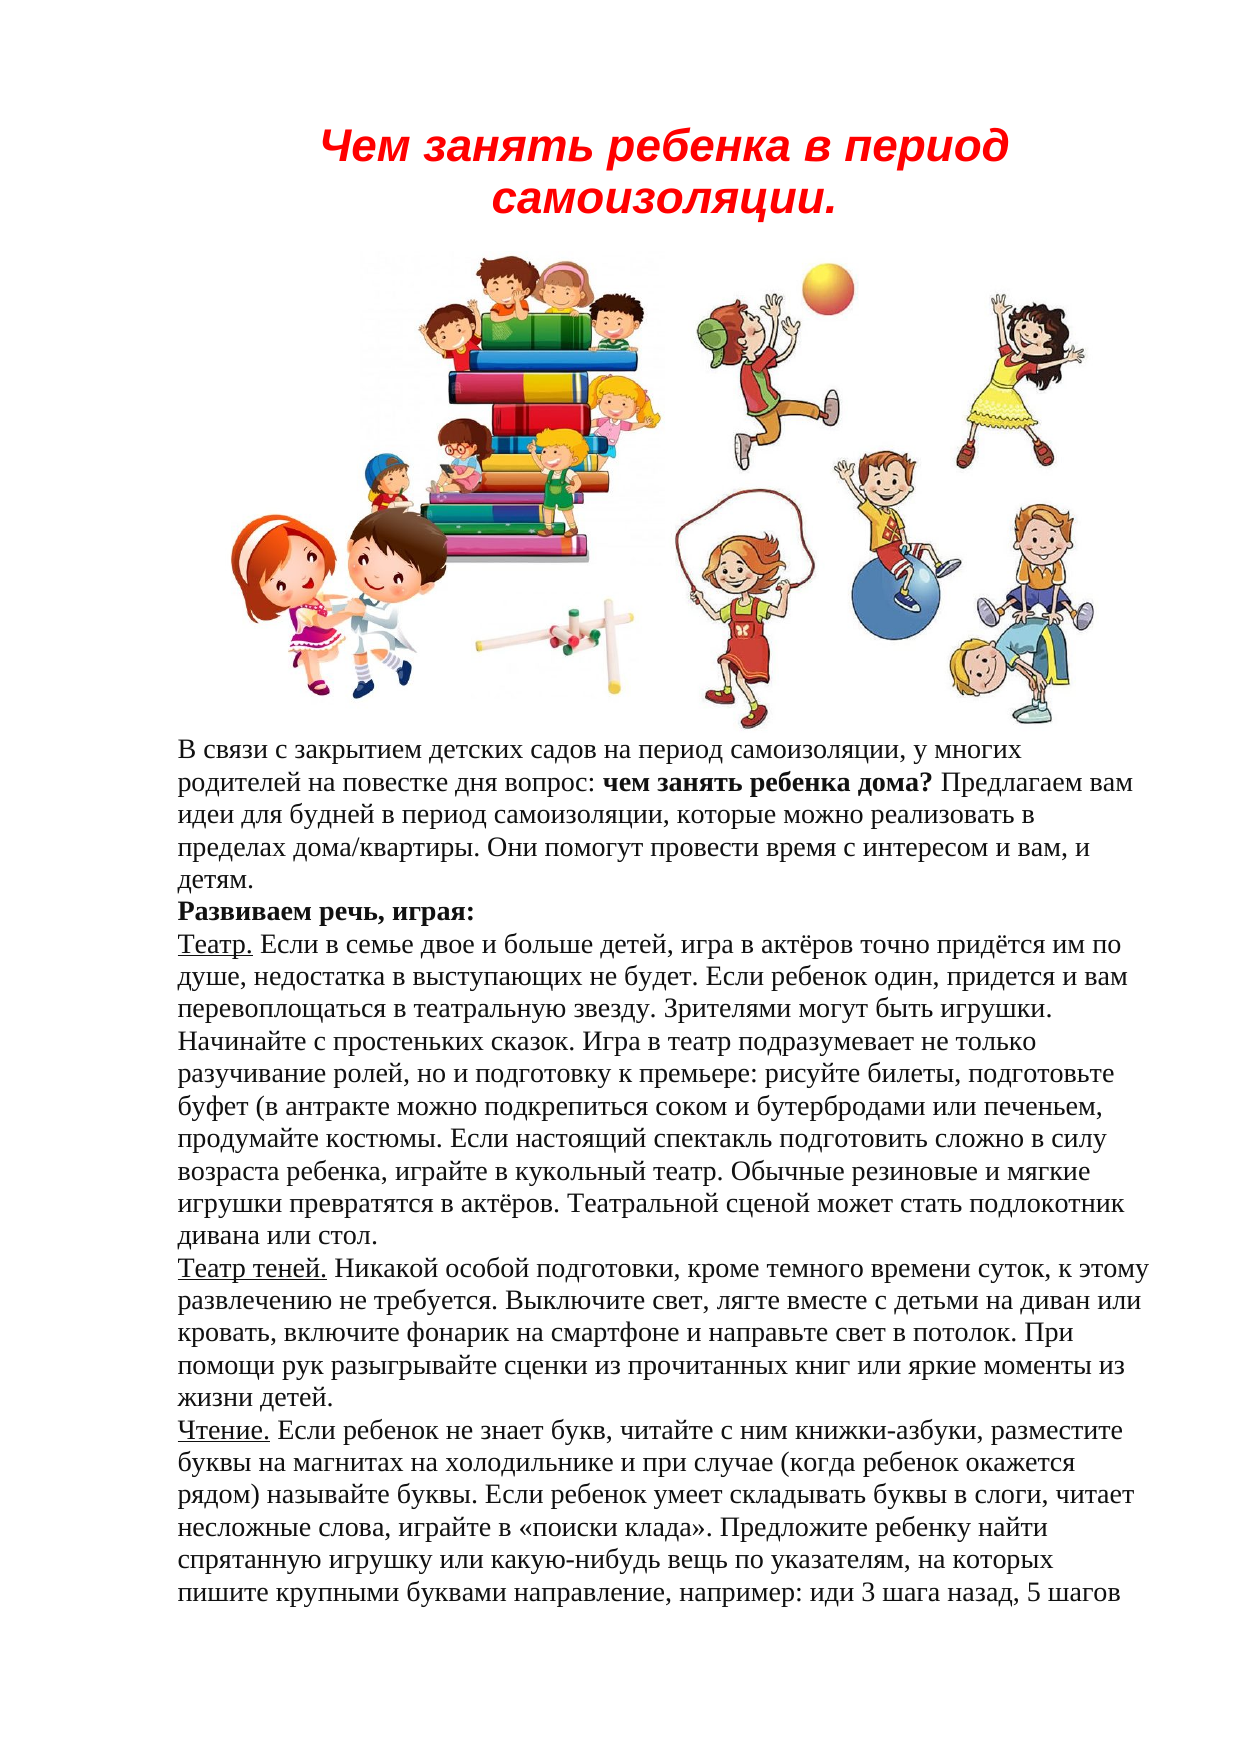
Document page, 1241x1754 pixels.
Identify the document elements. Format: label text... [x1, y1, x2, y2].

text Чем занять ребенка в период самоизоляции. [177, 118, 1152, 223]
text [177, 1413, 1152, 1607]
picture [208, 251, 1121, 733]
text Развиваем речь, играя: [177, 894, 1152, 927]
text Театр теней. Никакой особой подготовки, кроме темного времени суток, к этому развлечению не требуется. Выключите свет, лягте вместе с детьми на диван или кровать, включите фонарик на смартфоне и направьте свет в потолок. При помощи рук разыгрывайте сценки из прочитанных книг или яркие моменты из жизни детей. [177, 1251, 1152, 1413]
text В связи с закрытием детских садов на период самоизоляции, у многих родителей на повестке дня вопрос: чем занять ребенка дома? Предлагаем вам идеи для будней в период самоизоляции, которые можно реализовать в пределах дома/квартиры. Они помогут провести время с интересом и вам, и детям. [177, 732, 1152, 894]
text Театр. Если в семье двое и больше детей, игра в актёров точно придётся им по душе, недостатка в выступающих не будет. Если ребенок один, придется и вам перевоплощаться в театральную звезду. Зрителями могут быть игрушки. Начинайте с простеньких сказок. Игра в театр подразумевает не только разучивание ролей, но и подготовку к премьере: рисуйте билеты, подготовьте буфет (в антракте можно подкрепиться соком и бутербродами или печеньем, продумайте костюмы. Если настоящий спектакль подготовить сложно в силу возраста ребенка, играйте в кукольный театр. Обычные резиновые и мягкие игрушки превратятся в актёров. Театральной сценой может стать подлокотник дивана или стол. [177, 927, 1152, 1251]
